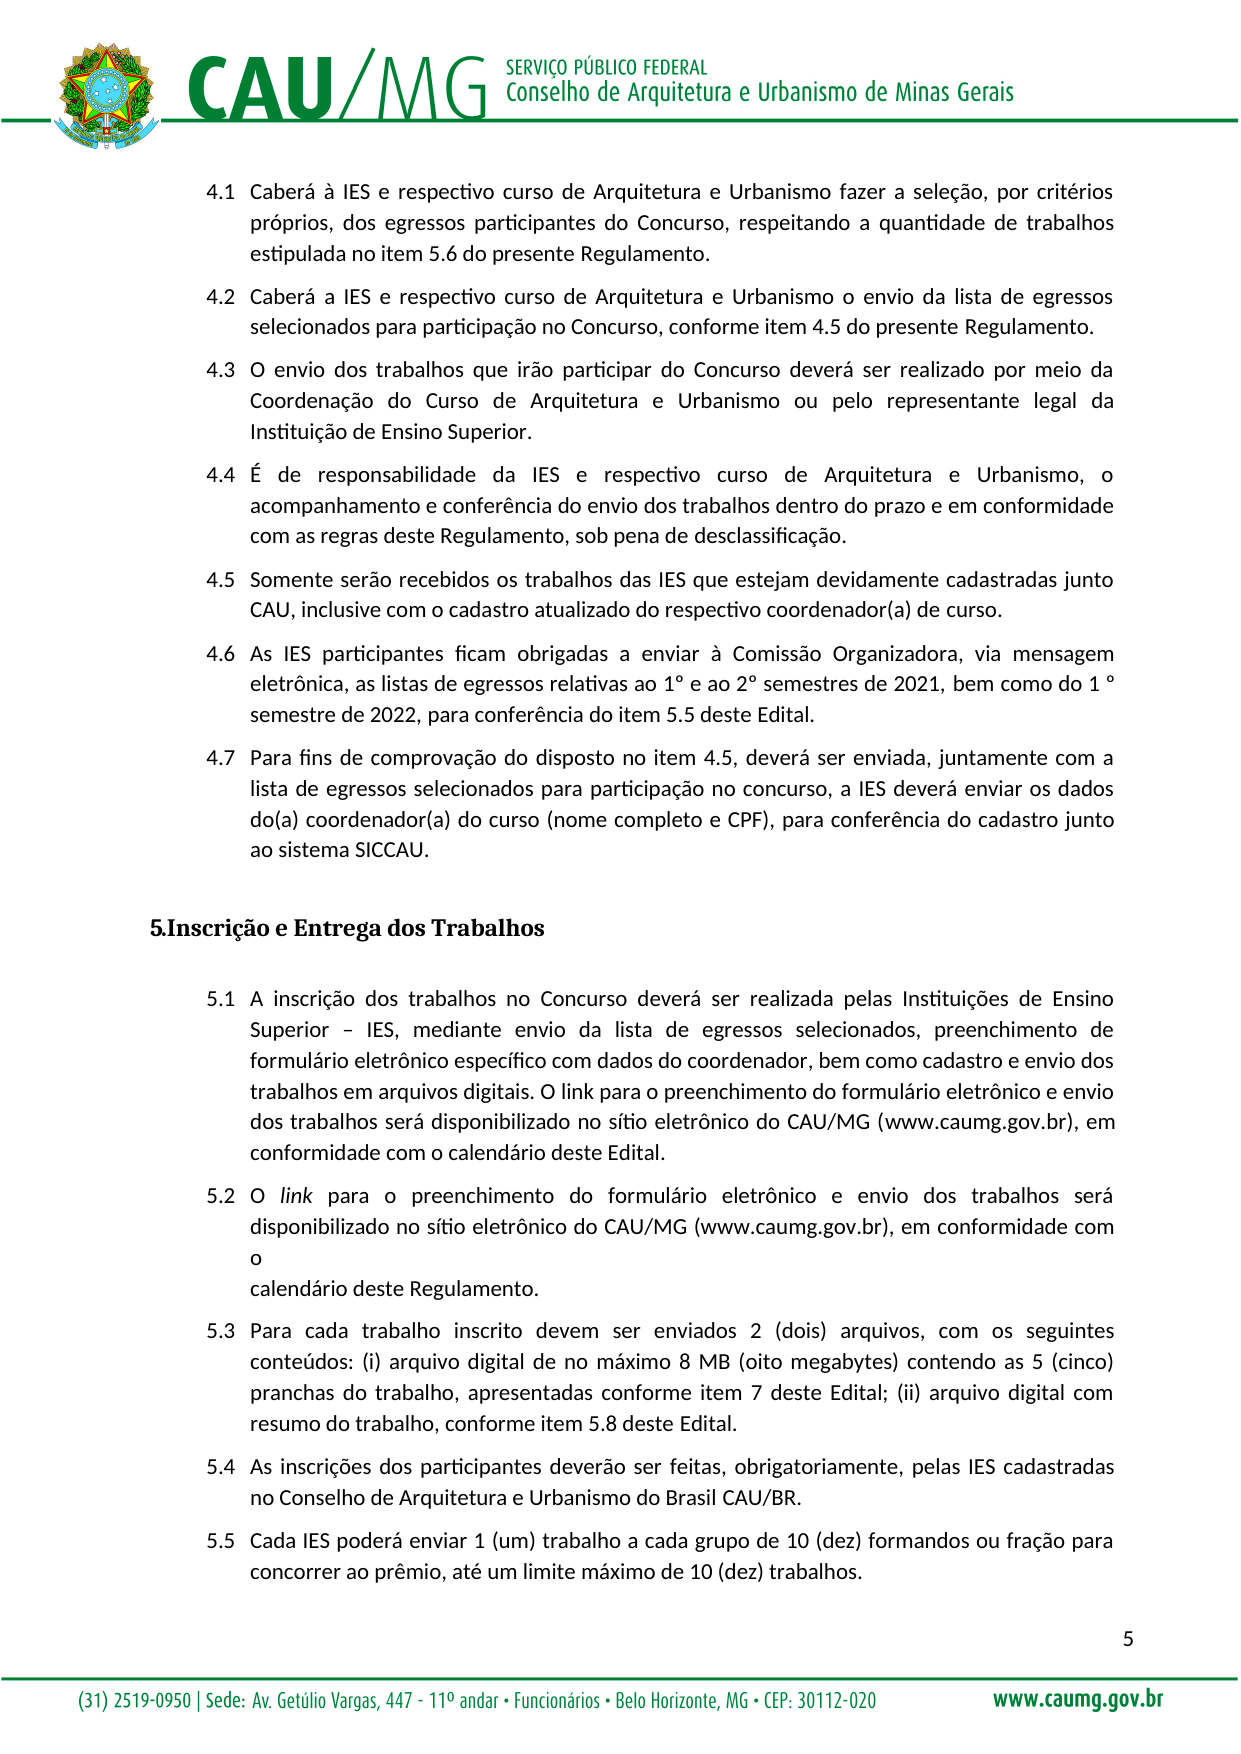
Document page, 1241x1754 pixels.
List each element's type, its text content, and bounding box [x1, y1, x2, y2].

list A inscrição dos trabalhos no Concurso deverá ser realizada pelas Instituições de Ensino Superior – IES, mediante envio da lista de egressos selecionados, preenchimento de formulário eletrônico específico com dados do coordenador, bem como cadastro e envio dos trabalhos em arquivos digitais. O link para o preenchimento do formulário eletrônico e envio dos trabalhos será disponibilizado no sítio eletrônico do CAU/MG (www.caumg.gov.br), em conformidade com o calendário deste Edital. [206, 984, 1116, 1166]
list É de responsabilidade da IES e respectivo curso de Arquitetura e Urbanismo, o acompanhamento e conferência do envio dos trabalhos dentro do prazo e em conformidade com as regras deste Regulamento, sob pena de desclassificação. [206, 460, 1116, 549]
list O envio dos trabalhos que irão participar do Concurso deverá ser realizado por meio da Coordenação do Curso de Arquitetura e Urbanismo ou pelo representante legal da Instituição de Ensino Superior. [206, 355, 1115, 445]
picture [0, 1665, 1236, 1750]
list Caberá a IES e respectivo curso de Arquitetura e Urbanismo o envio da lista de egressos selecionados para participação no Concurso, conforme item 4.5 do presente Regulamento. [206, 282, 1115, 341]
list Para fins de comprovação do disposto no item 4.5, deverá ser enviada, juntamente com a lista de egressos selecionados para participação no concurso, a IES deverá enviar os dados do(a) coordenador(a) do curso (nome completo e CPF), para conferência do cadastro junto ao sistema SICCAU. [206, 743, 1116, 863]
list Cada IES poderá enviar 1 (um) trabalho a cada grupo de 10 (dez) formandos ou fração para concorrer ao prêmio, até um limite máximo de 10 (dez) trabalhos. [206, 1526, 1116, 1585]
list As IES participantes ficam obrigadas a enviar à Comissão Organizadora, via mensagem eletrônica, as listas de egressos relativas ao 1º e ao 2º semestres de 2021, bem como do 1 º semestre de 2022, para conferência do item 5.5 deste Edital. [206, 639, 1116, 728]
picture [0, 13, 1238, 158]
list Somente serão recebidos os trabalhos das IES que estejam devidamente cadastradas junto CAU, inclusive com o cadastro atualizado do respectivo coordenador(a) de curso. [206, 565, 1116, 623]
list O link para o preenchimento do formulário eletrônico e envio dos trabalhos será disponibilizado no sítio eletrônico do CAU/MG (www.caumg.gov.br), em conformidade com o calendário deste Regulamento. [206, 1181, 1116, 1302]
list As inscrições dos participantes deverão ser feitas, obrigatoriamente, pelas IES cadastradas no Conselho de Arquitetura e Urbanismo do Brasil CAU/BR. [206, 1452, 1116, 1511]
subtitle Inscrição e Entrega dos Trabalhos [150, 914, 1122, 943]
list Para cada trabalho inscrito devem ser enviados 2 (dois) arquivos, com os seguintes conteúdos: (i) arquivo digital de no máximo 8 MB (oito megabytes) contendo as 5 (cinco) pranchas do trabalho, apresentadas conforme item 7 deste Edital; (ii) arquivo digital com resumo do trabalho, conforme item 5.8 deste Edital. [206, 1317, 1116, 1437]
list Caberá à IES e respectivo curso de Arquitetura e Urbanismo fazer a seleção, por critérios próprios, dos egressos participantes do Concurso, respeitando a quantidade de trabalhos estipulada no item 5.6 do presente Regulamento. [206, 177, 1115, 267]
